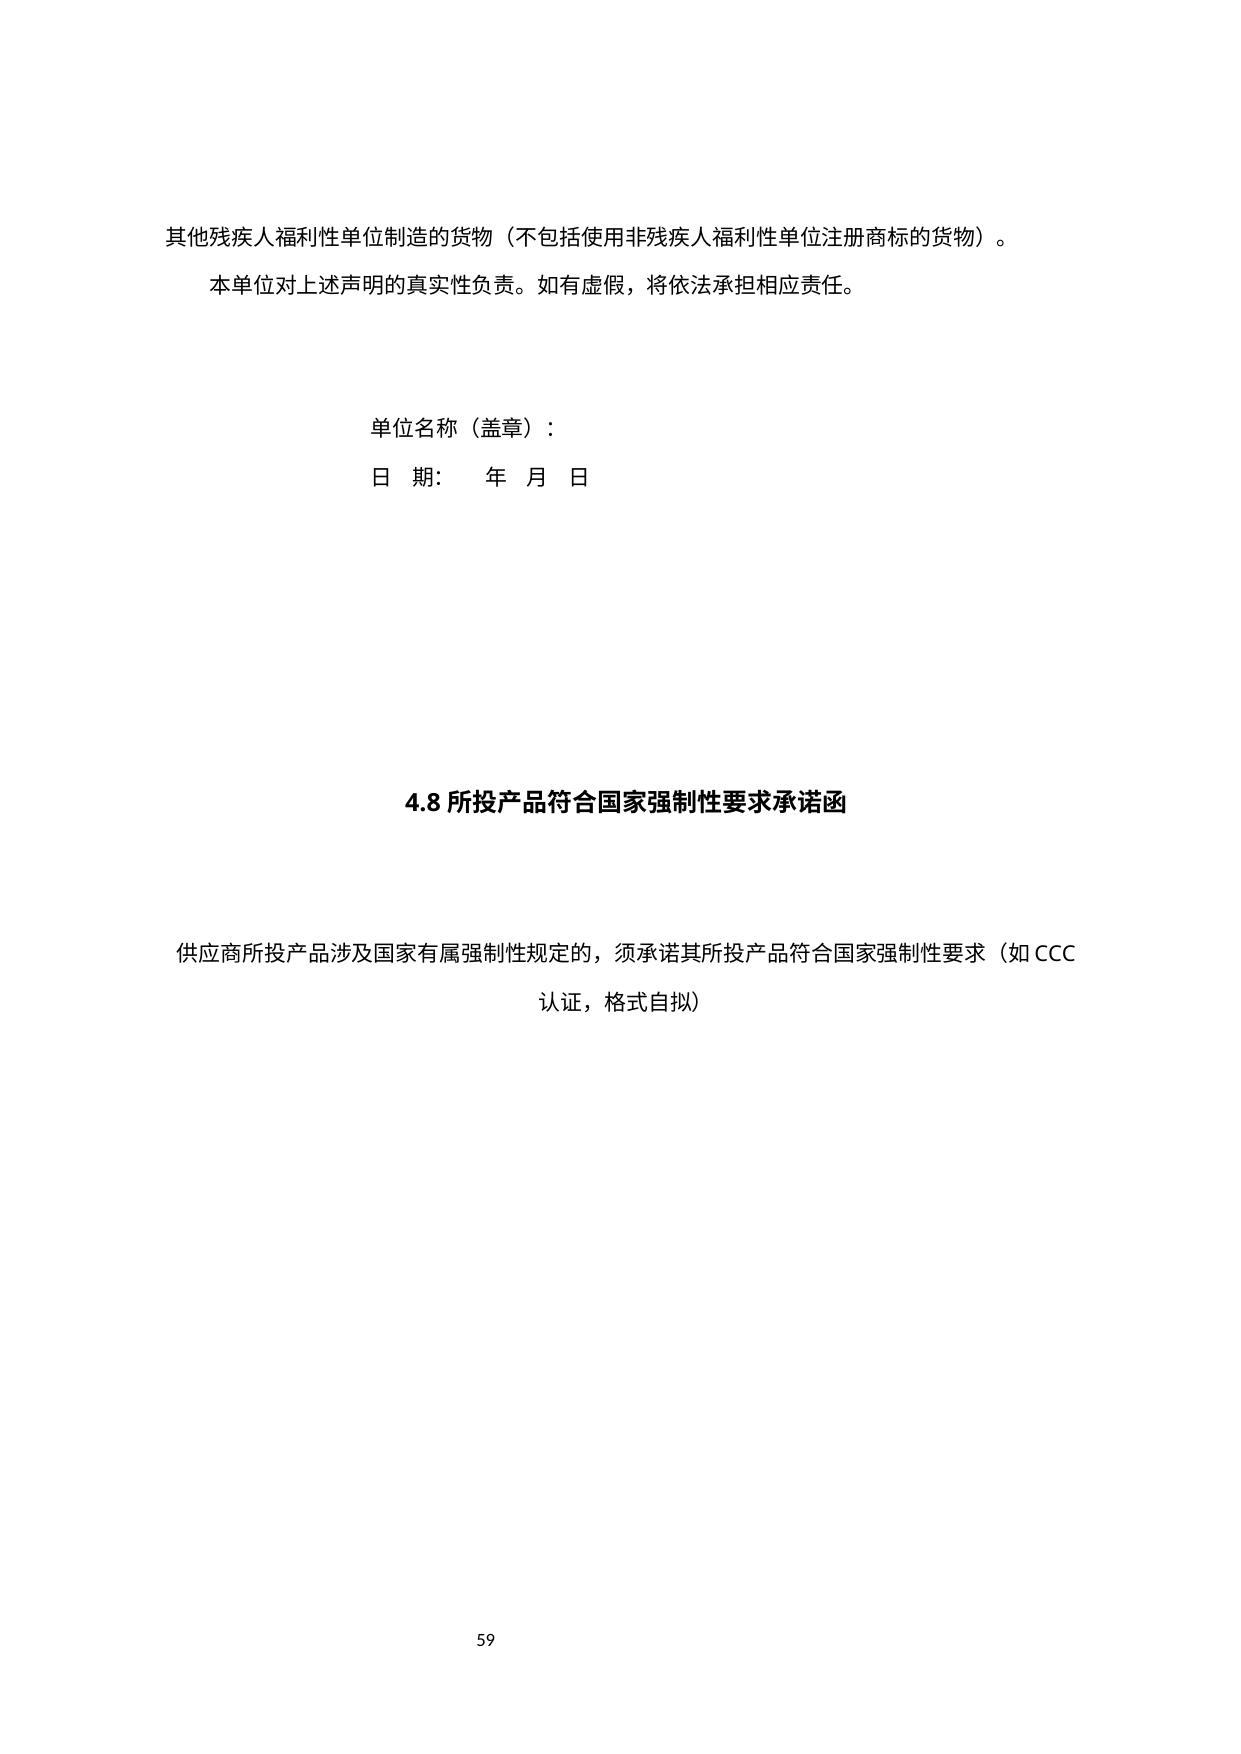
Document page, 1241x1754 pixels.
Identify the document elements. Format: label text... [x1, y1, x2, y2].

text 4.8 所投产品符合国家强制性要求承诺函 [165, 768, 1087, 833]
text 本单位对上述声明的真实性负责。如有虚假，将依法承担相应责任。 [165, 268, 1087, 300]
text 日 期： 年 月 日 [165, 459, 1087, 492]
text 供应商所投产品涉及国家有属强制性规定的，须承诺其所投产品符合国家强制性要求（如CCC认证，格式自拟） [165, 936, 1087, 1017]
text 单位名称（盖章）： [165, 411, 1087, 443]
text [165, 219, 1087, 252]
